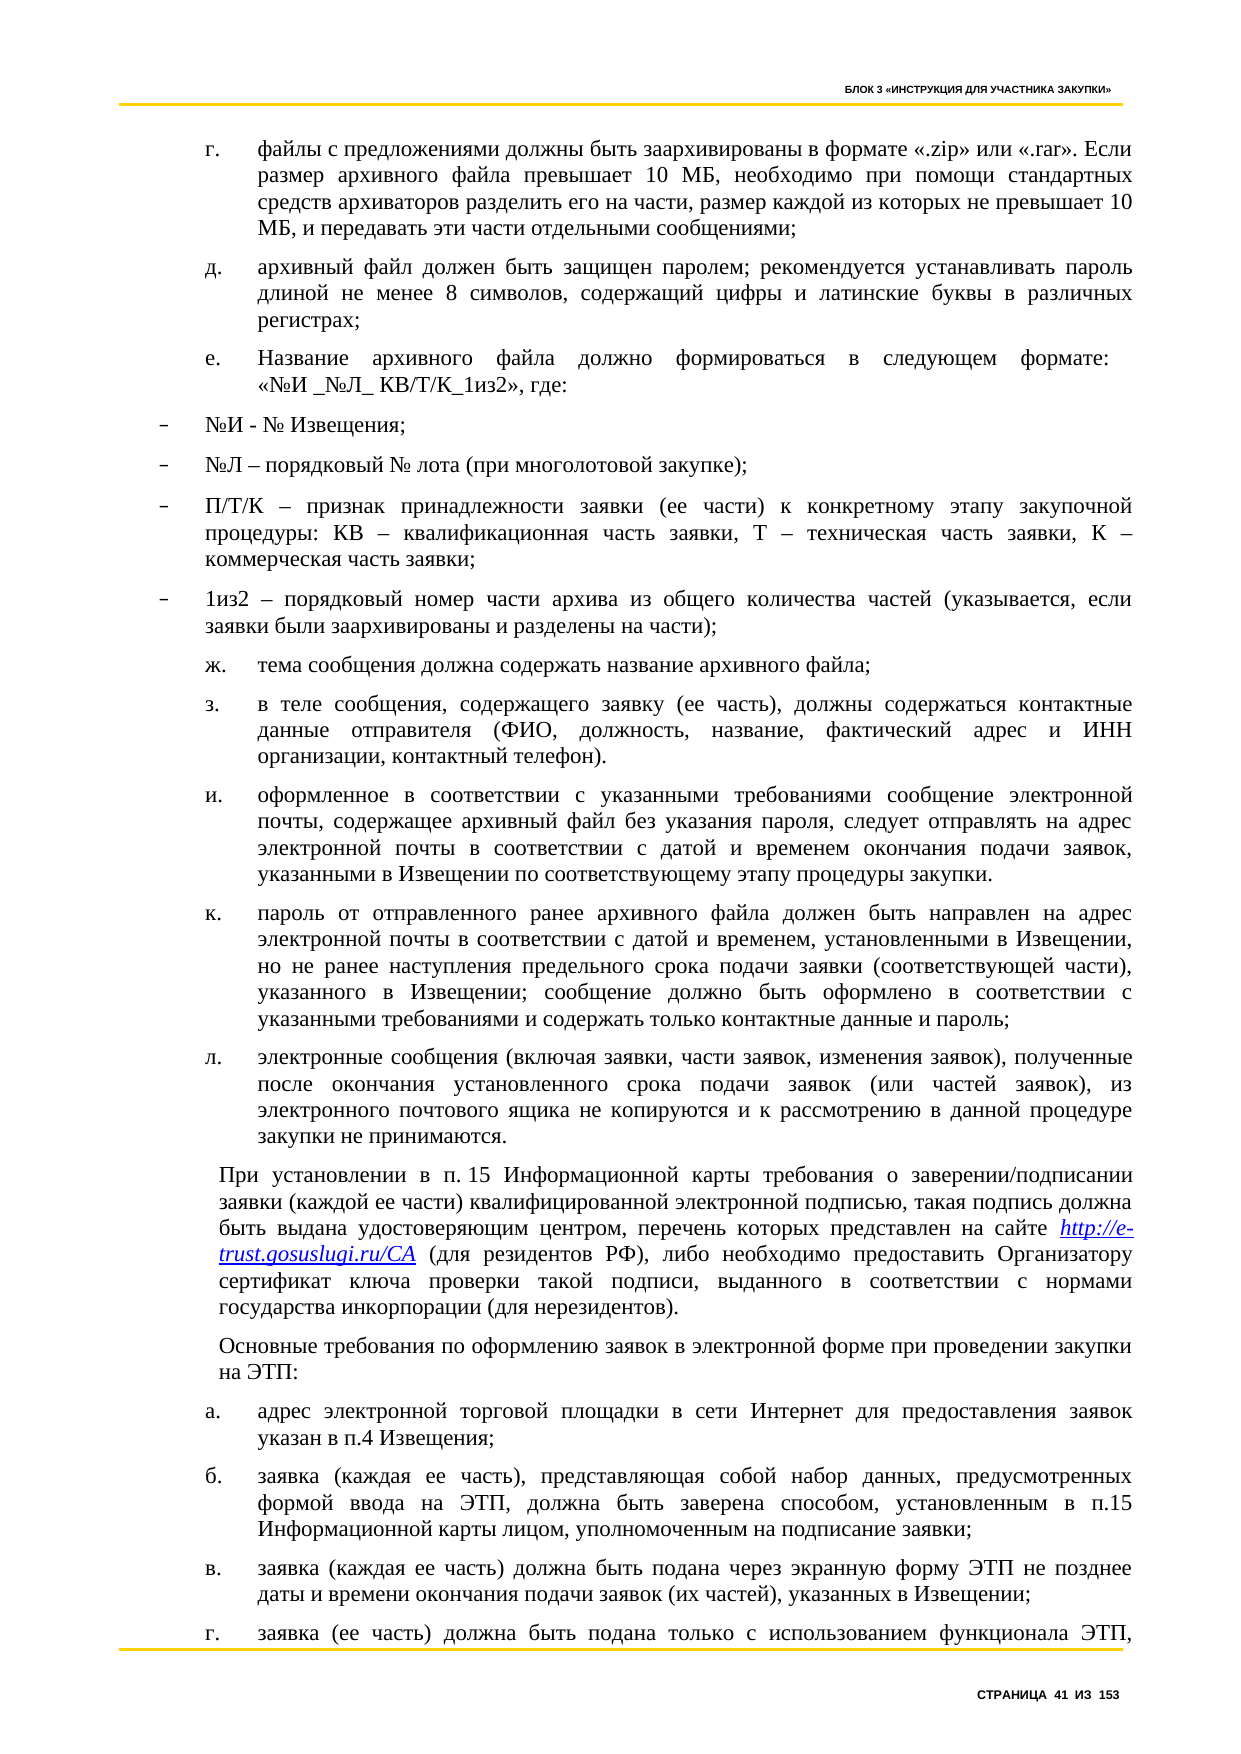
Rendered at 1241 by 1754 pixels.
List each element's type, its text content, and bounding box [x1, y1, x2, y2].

text оформленное в соответствии с указанными требованиями сообщение электронной почты, содержащее архивный файл без указания пароля, следует отправлять на адрес электронной почты в соответствии с датой и временем окончания подачи заявок, указанными в Извещении по соответствующему этапу процедуры закупки. [205, 781, 1134, 887]
text Основные требования по оформлению заявок в электронной форме при проведении закупки на ЭТП: [218, 1332, 1134, 1385]
text электронные сообщения (включая заявки, части заявок, изменения заявок), полученные после окончания установленного срока подачи заявок (или частей заявок), из электронного почтового ящика не копируются и к рассмотрению в данной процедуре закупки не принимаются. [205, 1043, 1134, 1149]
text При установлении в п. 15 Информационной карты требования о заверении/подписании заявки (каждой ее части) квалифицированной электронной подписью, такая подпись должна быть выдана удостоверяющим центром, перечень которых представлен на сайте http://e-trust.gosuslugi.ru/CA (для резидентов РФ), либо необходимо предоставить Организатору сертификат ключа проверки такой подписи, выданного в соответствии с нормами государства инкорпорации (для нерезидентов). [218, 1161, 1134, 1319]
text №И - № Извещения; [158, 410, 1134, 438]
text файлы с предложениями должны быть заархивированы в формате «.zip» или «.rar». Если размер архивного файла превышает 10 МБ, необходимо при помощи стандартных средств архиваторов разделить его на части, размер каждой из которых не превышает 10 МБ, и передавать эти части отдельными сообщениями; [205, 135, 1134, 240]
text П/Т/К – признак принадлежности заявки (ее части) к конкретному этапу закупочной процедуры: КВ – квалификационная часть заявки, Т – техническая часть заявки, К – коммерческая часть заявки; [158, 491, 1134, 571]
list заявка (каждая ее часть), представляющая собой набор данных, предусмотренных формой ввода на ЭТП, должна быть заверена способом, установленным в п.15 Информационной карты лицом, уполномоченным на подписание заявки; [205, 1462, 1134, 1541]
text №Л – порядковый № лота (при многолотовой закупке); [158, 450, 1134, 478]
list адрес электронной торговой площадки в сети Интернет для предоставления заявок указан в п.4 Извещения; [205, 1397, 1134, 1450]
text 1из2 – порядковый номер части архива из общего количества частей (указывается, если заявки были заархивированы и разделены на части); [158, 584, 1134, 638]
text Название архивного файла должно формироваться в следующем формате: «№И _№Л_ КВ/Т/К_1из2», где: [205, 344, 1134, 397]
list заявка (каждая ее часть) должна быть подана через экранную форму ЭТП не позднее даты и времени окончания подачи заявок (их частей), указанных в Извещении; [205, 1554, 1134, 1607]
text тема сообщения должна содержать название архивного файла; [205, 651, 1134, 677]
text в теле сообщения, содержащего заявку (ее часть), должны содержаться контактные данные отправителя (ФИО, должность, название, фактический адрес и ИНН организации, контактный телефон). [205, 690, 1134, 769]
text архивный файл должен быть защищен паролем; рекомендуется устанавливать пароль длиной не менее 8 символов, содержащий цифры и латинские буквы в различных регистрах; [205, 253, 1134, 332]
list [205, 1619, 1134, 1646]
text пароль от отправленного ранее архивного файла должен быть направлен на адрес электронной почты в соответствии с датой и временем, установленными в Извещении, но не ранее наступления предельного срока подачи заявки (соответствующей части), указанного в Извещении; сообщение должно быть оформлено в соответствии с указанными требованиями и содержать только контактные данные и пароль; [205, 899, 1134, 1031]
